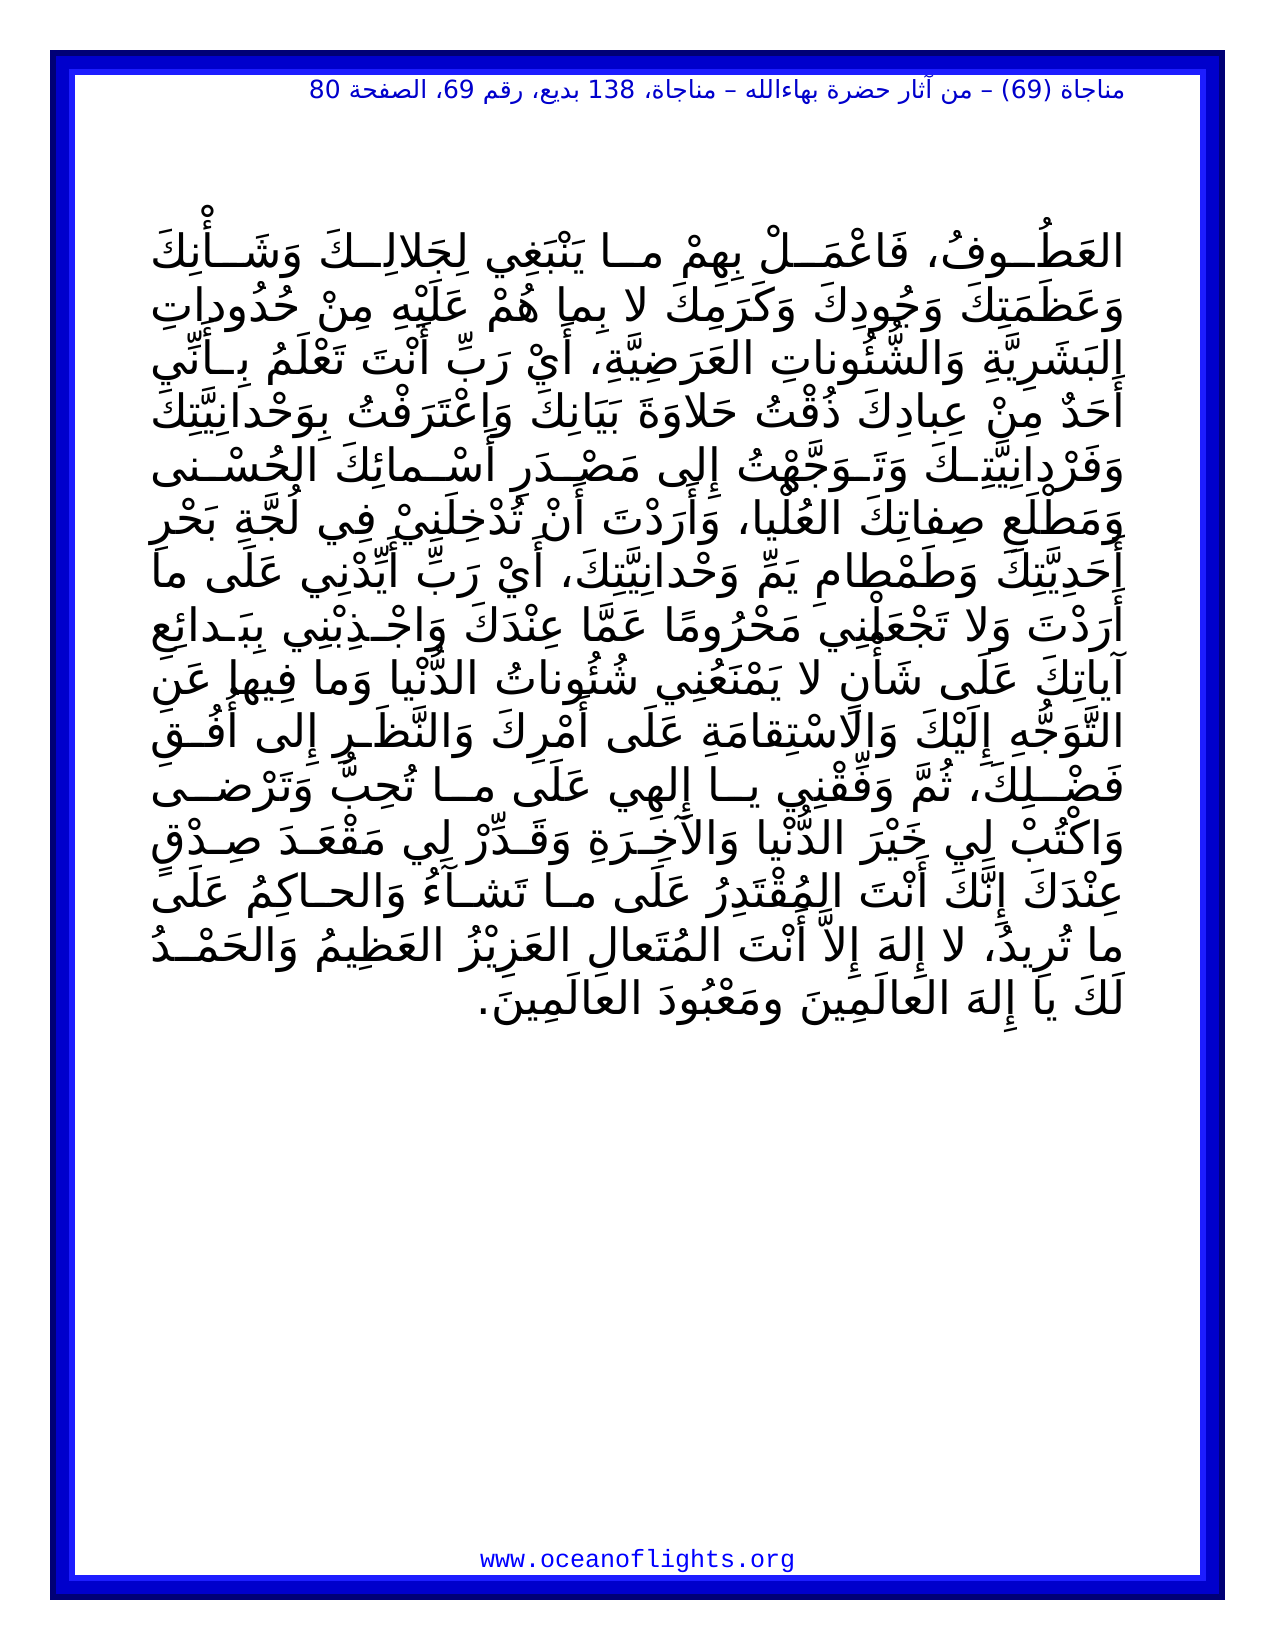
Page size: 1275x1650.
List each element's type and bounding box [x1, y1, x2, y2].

text [150, 225, 1125, 1025]
